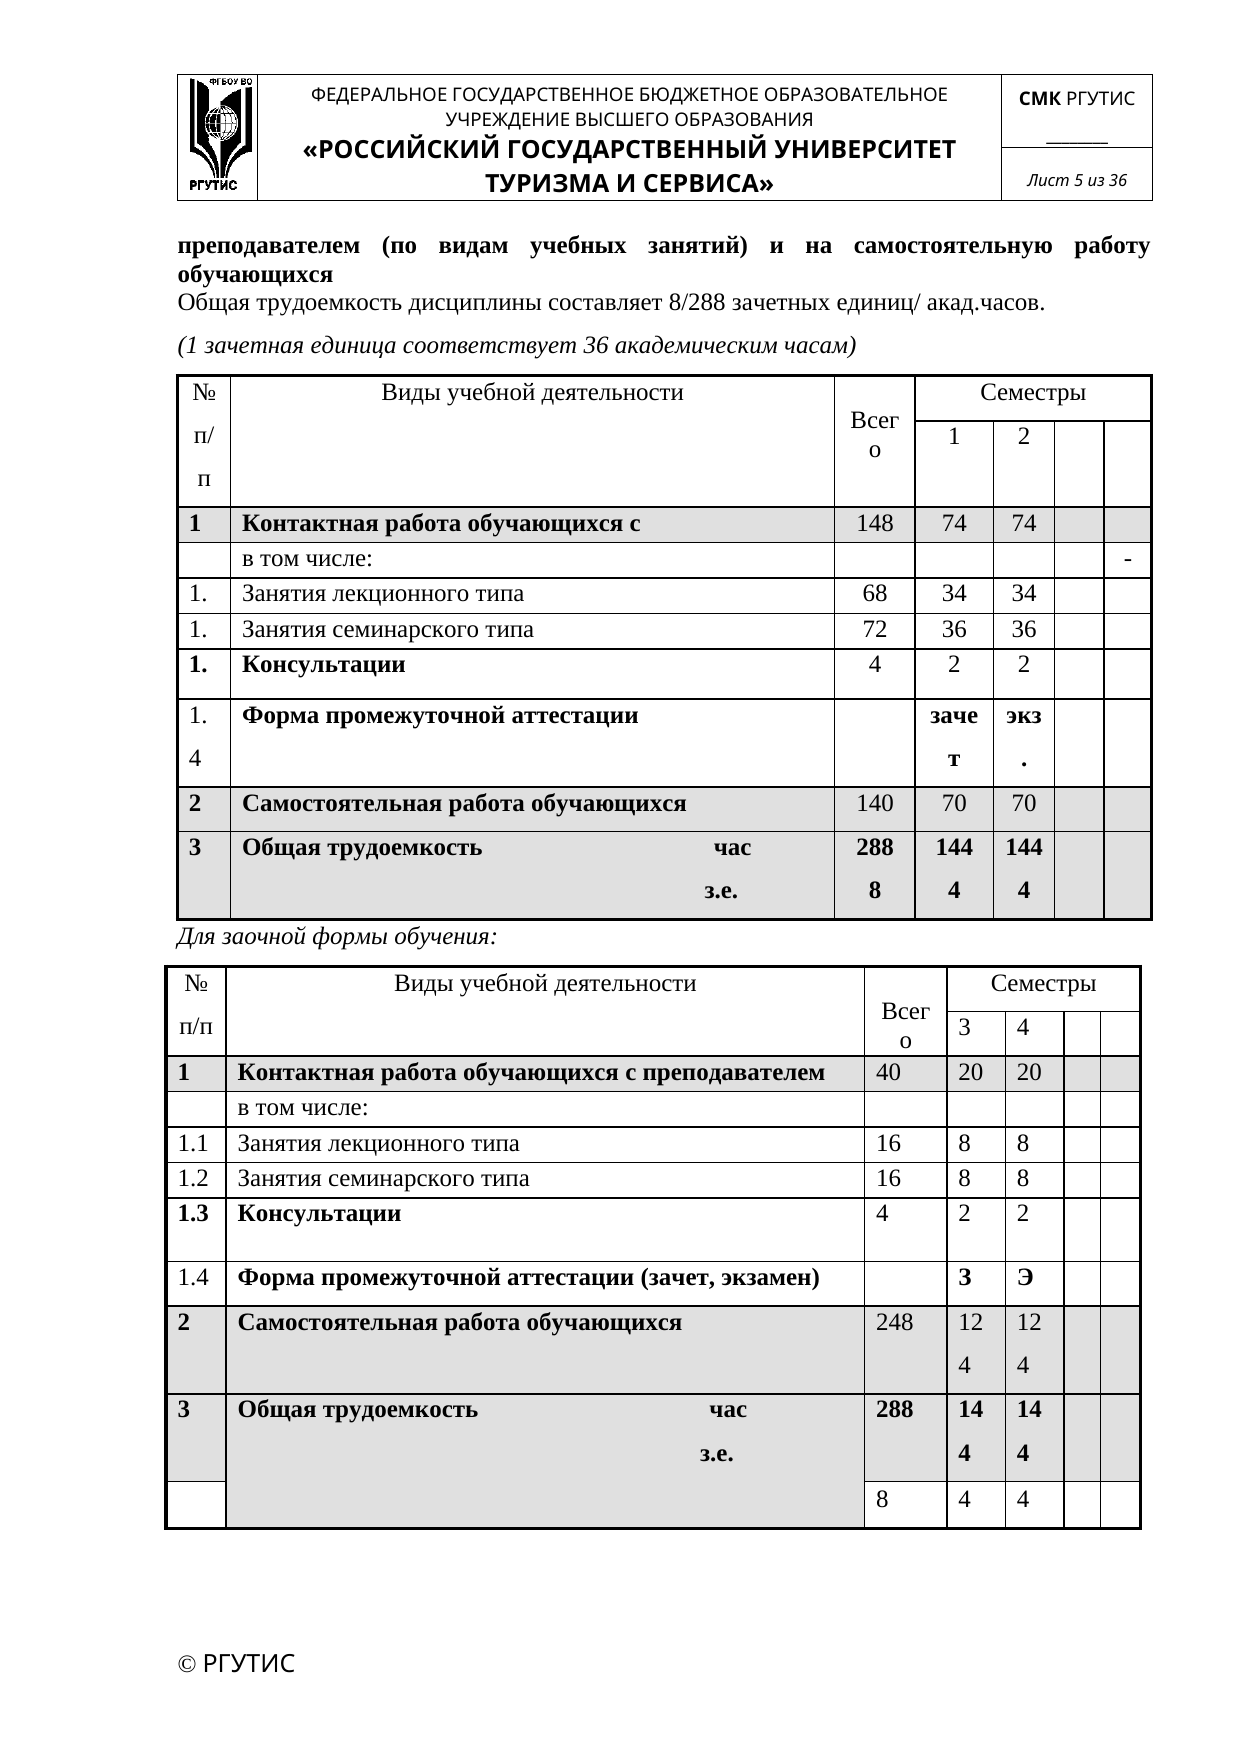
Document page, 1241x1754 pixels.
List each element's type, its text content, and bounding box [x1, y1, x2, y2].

table_cell [1101, 1395, 1139, 1481]
table_cell 144 4 [994, 832, 1054, 918]
table_cell [948, 1092, 1005, 1126]
table_header Виды учебной деятельности [227, 968, 864, 1055]
table_cell 1.1 [168, 1128, 225, 1162]
table_cell 2 [994, 422, 1054, 506]
table_cell 3 [948, 1012, 1005, 1055]
table_header Всего [865, 968, 946, 1055]
text Общая трудоемкость дисциплины составляет 8/288 зачетных единиц/ акад.часов. [177, 287, 1152, 316]
table_cell 1 [168, 1057, 225, 1091]
table_cell [1105, 700, 1150, 786]
table_cell [1065, 1262, 1100, 1305]
table_cell [1055, 614, 1103, 648]
table_cell [1055, 508, 1103, 542]
table_cell 1.1 [179, 579, 230, 612]
table_cell 2 [916, 650, 993, 698]
table_cell 1.2 [168, 1163, 225, 1197]
table_cell [1105, 579, 1150, 612]
table_cell 1.2 [179, 614, 230, 648]
table_cell 36 [916, 614, 993, 648]
table_cell [1105, 788, 1150, 831]
table_cell [865, 1092, 946, 1126]
table_cell 2 [179, 788, 230, 831]
table_cell Общая трудоемкость час з.е. [231, 832, 834, 918]
table_cell 124 [948, 1307, 1005, 1393]
table_cell [1101, 1199, 1139, 1261]
table_cell [1065, 1128, 1100, 1162]
table_cell [168, 1092, 225, 1126]
table_cell Э [1006, 1262, 1063, 1305]
table_cell Форма промежуточной аттестации (зачет, экзамен) [227, 1262, 864, 1305]
table_cell [1065, 1307, 1100, 1393]
table_cell 1.3 [168, 1199, 225, 1261]
table_cell [1105, 832, 1150, 918]
table_cell 1 [916, 422, 993, 506]
table_cell Занятия лекционного типа [231, 579, 834, 612]
table_cell [1055, 543, 1103, 577]
table_cell Занятия семинарского типа [227, 1163, 864, 1197]
table_cell 8 [1006, 1163, 1063, 1197]
table_cell 74 [916, 508, 993, 542]
table_cell 8 [1006, 1128, 1063, 1162]
table_cell Форма промежуточной аттестации [231, 700, 834, 786]
table_cell [1055, 579, 1103, 612]
table_cell 68 [835, 579, 914, 612]
table_cell 288 [865, 1395, 946, 1481]
table_header Семестры [916, 377, 1150, 420]
table_cell [1055, 650, 1103, 698]
table_header № п/п [168, 968, 225, 1055]
table_cell [916, 543, 993, 577]
table_cell Консультации [227, 1199, 864, 1261]
table_cell 288 8 [835, 832, 914, 918]
table_cell Контактная работа обучающихся с преподавателем [231, 508, 834, 542]
table_cell 72 [835, 614, 914, 648]
table_cell [1065, 1482, 1100, 1527]
table_cell [1065, 1199, 1100, 1261]
table_cell [1101, 1163, 1139, 1197]
table_cell 4 [1006, 1482, 1063, 1527]
table_cell 1.4 [179, 700, 230, 786]
table_cell 20 [948, 1057, 1005, 1091]
table_cell [1101, 1262, 1139, 1305]
table_cell [1105, 508, 1150, 542]
table_cell 70 [916, 788, 993, 831]
table_cell [1006, 1092, 1063, 1126]
table_cell [1101, 1057, 1139, 1091]
table_cell 148 [835, 508, 914, 542]
table_cell 36 [994, 614, 1054, 648]
table_cell [1105, 614, 1150, 648]
table_cell 74 [994, 508, 1054, 542]
table_cell [1105, 650, 1150, 698]
table_header Семестры [948, 968, 1139, 1011]
table_cell в том числе: [231, 543, 834, 577]
table_cell 8 [948, 1128, 1005, 1162]
table_cell 4 [948, 1482, 1005, 1527]
table_cell Общая трудоемкость час з.е. [227, 1395, 864, 1527]
table_cell Контактная работа обучающихся с преподавателем [227, 1057, 864, 1091]
table_cell [1101, 1012, 1139, 1055]
text Для заочной формы обучения: [177, 921, 1152, 950]
table_cell 124 [1006, 1307, 1063, 1393]
table_cell 2 [948, 1199, 1005, 1261]
table_cell 2 [1006, 1199, 1063, 1261]
table_cell 2 [994, 650, 1054, 698]
table_cell 8 [865, 1482, 946, 1527]
table_cell 1.3 [179, 650, 230, 698]
table_cell Консультации [231, 650, 834, 698]
table_cell - [1105, 543, 1150, 577]
table_cell 4 [835, 650, 914, 698]
table_cell [835, 700, 914, 786]
table_cell экз. [994, 700, 1054, 786]
table_cell [1101, 1482, 1139, 1527]
table_cell 144 [948, 1395, 1005, 1481]
table_cell 34 [916, 579, 993, 612]
table_cell [1055, 832, 1103, 918]
table_cell 1.4 [168, 1262, 225, 1305]
table_cell 3 [168, 1395, 225, 1481]
table_cell [179, 543, 230, 577]
table_cell [1055, 422, 1103, 506]
table_cell [1065, 1012, 1100, 1055]
table_cell [1105, 422, 1150, 506]
table_cell Самостоятельная работа обучающихся [227, 1307, 864, 1393]
table_cell 34 [994, 579, 1054, 612]
table_cell [1065, 1092, 1100, 1126]
table_cell 144 [1006, 1395, 1063, 1481]
table_header Всего [835, 377, 914, 506]
table_cell З [948, 1262, 1005, 1305]
table_cell [865, 1262, 946, 1305]
table_cell 4 [1006, 1012, 1063, 1055]
table_cell 16 [865, 1128, 946, 1162]
table_cell 8 [948, 1163, 1005, 1197]
table_cell [1055, 700, 1103, 786]
table_header № п/п [179, 377, 230, 506]
table_cell 248 [865, 1307, 946, 1393]
table_cell 2 [168, 1307, 225, 1393]
table_cell [1065, 1395, 1100, 1481]
table_cell 3 [179, 832, 230, 918]
table_cell [994, 543, 1054, 577]
table_cell 16 [865, 1163, 946, 1197]
table_cell 70 [994, 788, 1054, 831]
table_cell 140 [835, 788, 914, 831]
table_cell 144 4 [916, 832, 993, 918]
table_cell [1101, 1307, 1139, 1393]
table_cell [1055, 788, 1103, 831]
table_cell 40 [865, 1057, 946, 1091]
text (1 зачетная единица соответствует 36 академическим часам) [177, 331, 1152, 359]
table_cell [1065, 1057, 1100, 1091]
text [177, 230, 1152, 287]
table_cell [835, 543, 914, 577]
table_cell зачет [916, 700, 993, 786]
table_cell Самостоятельная работа обучающихся [231, 788, 834, 831]
table_cell 4 [865, 1199, 946, 1261]
table_cell 1 [179, 508, 230, 542]
table_cell [1101, 1092, 1139, 1126]
table_cell Занятия лекционного типа [227, 1128, 864, 1162]
table_cell 20 [1006, 1057, 1063, 1091]
table_cell Занятия семинарского типа [231, 614, 834, 648]
table_header Виды учебной деятельности [231, 377, 834, 506]
table_cell [168, 1482, 225, 1527]
table_cell [1065, 1163, 1100, 1197]
table_cell в том числе: [227, 1092, 864, 1126]
table_cell [1101, 1128, 1139, 1162]
